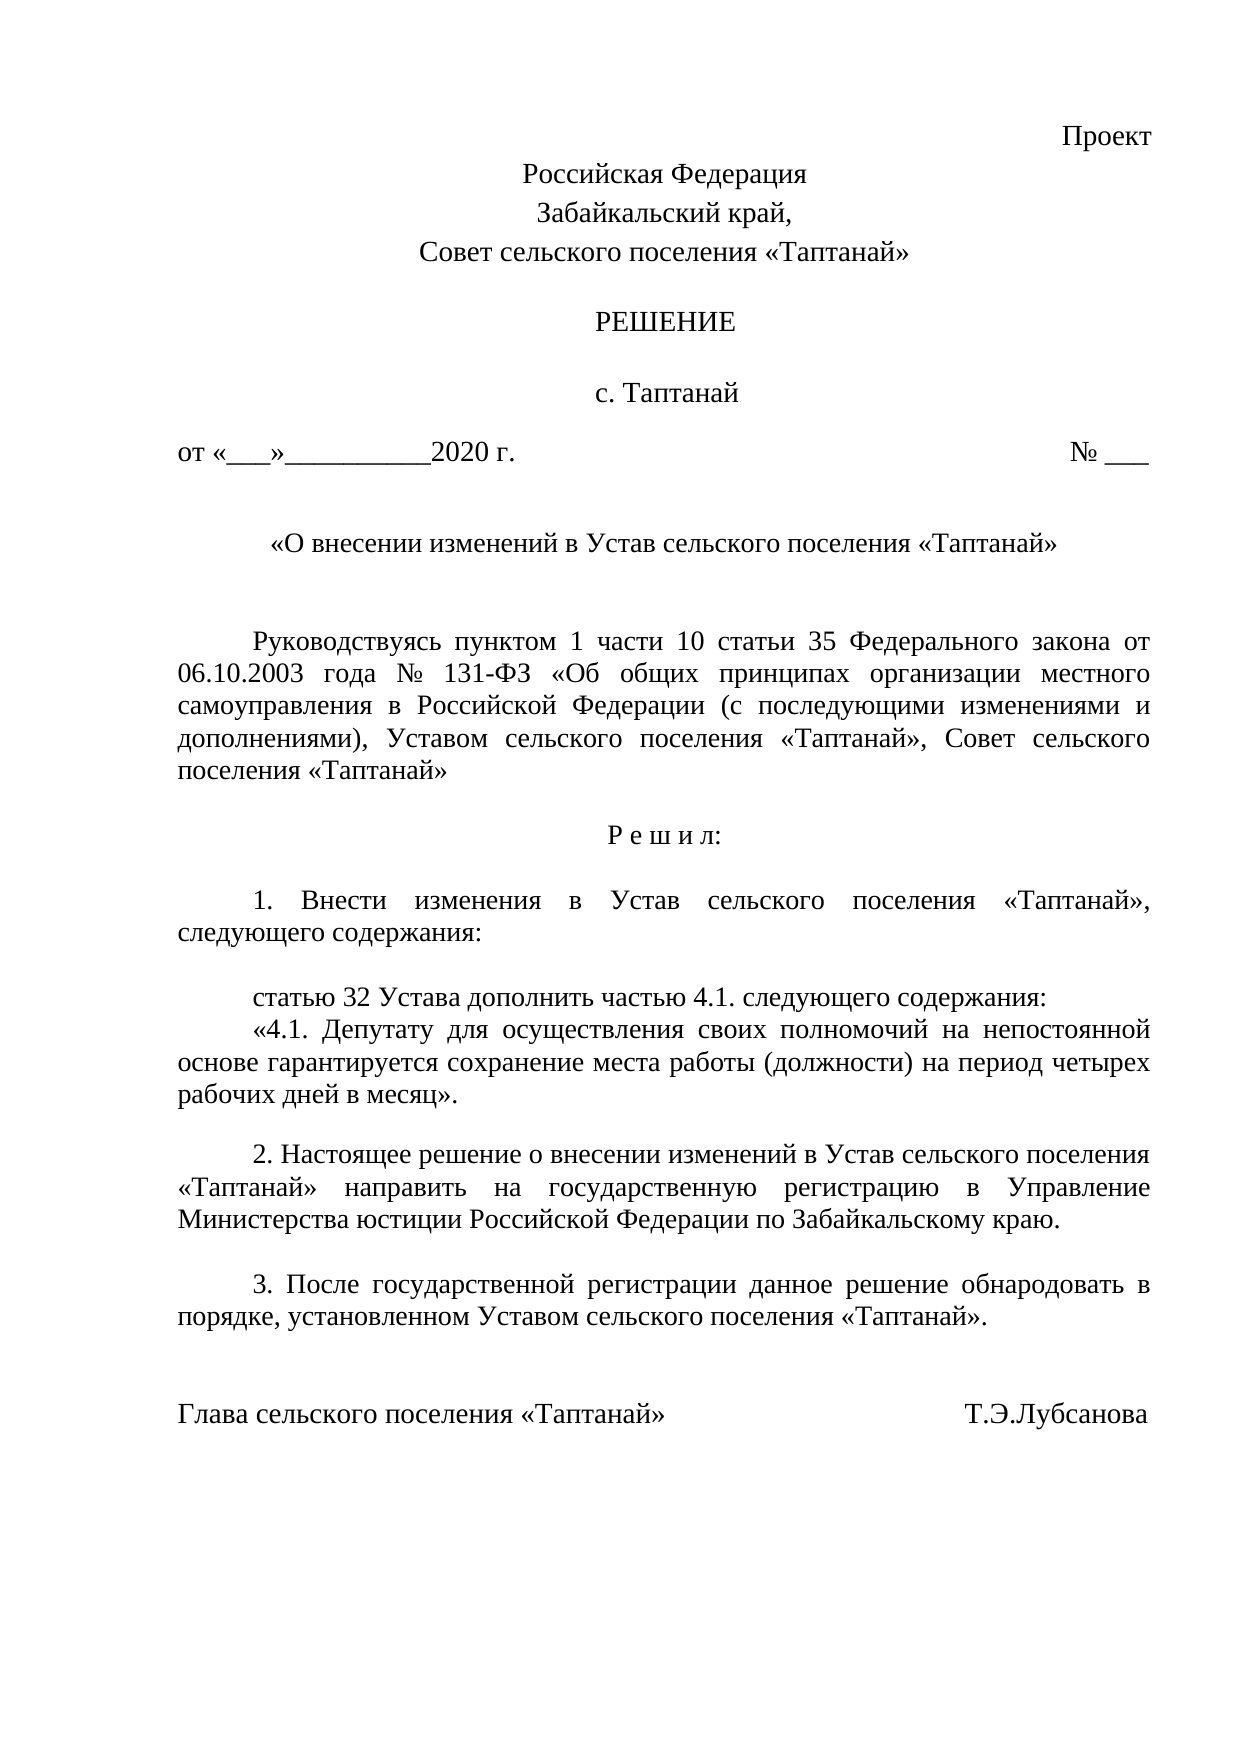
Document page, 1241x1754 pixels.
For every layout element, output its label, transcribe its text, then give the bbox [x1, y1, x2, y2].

list РЕШЕНИЕ [252, 304, 1152, 338]
text 2. Настоящее решение о внесении изменений в Устав сельского поселения «Таптанай» направить на государственную регистрацию в Управление Министерства юстиции Российской Федерации по Забайкальскому краю. [177, 1137, 1152, 1235]
text «О внесении изменений в Устав сельского поселения «Таптанай» [177, 526, 1152, 559]
text «4.1. Депутату для осуществления своих полномочий на непостоянной основе гарантируется сохранение места работы (должности) на период четырех рабочих дней в месяц». [177, 1012, 1152, 1109]
text Забайкальский край, [177, 195, 1152, 229]
text Проект [177, 118, 1152, 152]
text Руководствуясь пунктом 1 части 10 статьи 35 Федерального закона от 06.10.2003 года № 131-ФЗ «Об общих принципах организации местного самоуправления в Российской Федерации (с последующими изменениями и дополнениями), Уставом сельского поселения «Таптанай», Совет сельского поселения «Таптанай» [177, 623, 1152, 786]
text Совет сельского поселения «Таптанай» [177, 234, 1152, 267]
text Глава сельского поселения «Таптанай» Т.Э.Лубсанова [177, 1397, 1152, 1430]
text Р е ш и л: [177, 818, 1152, 850]
text Российская Федерация [177, 157, 1152, 190]
text статью 32 Устава дополнить частью 4.1. следующего содержания: [177, 980, 1152, 1012]
list с. Таптанай [252, 375, 1152, 409]
text 1. Внести изменения в Устав сельского поселения «Таптанай», следующего содержания: [177, 883, 1152, 947]
text 3. После государственной регистрации данное решение обнародовать в порядке, установленном Уставом сельского поселения «Таптанай». [177, 1267, 1152, 1332]
text от «___»__________2020 г. № ___ [177, 434, 1152, 468]
